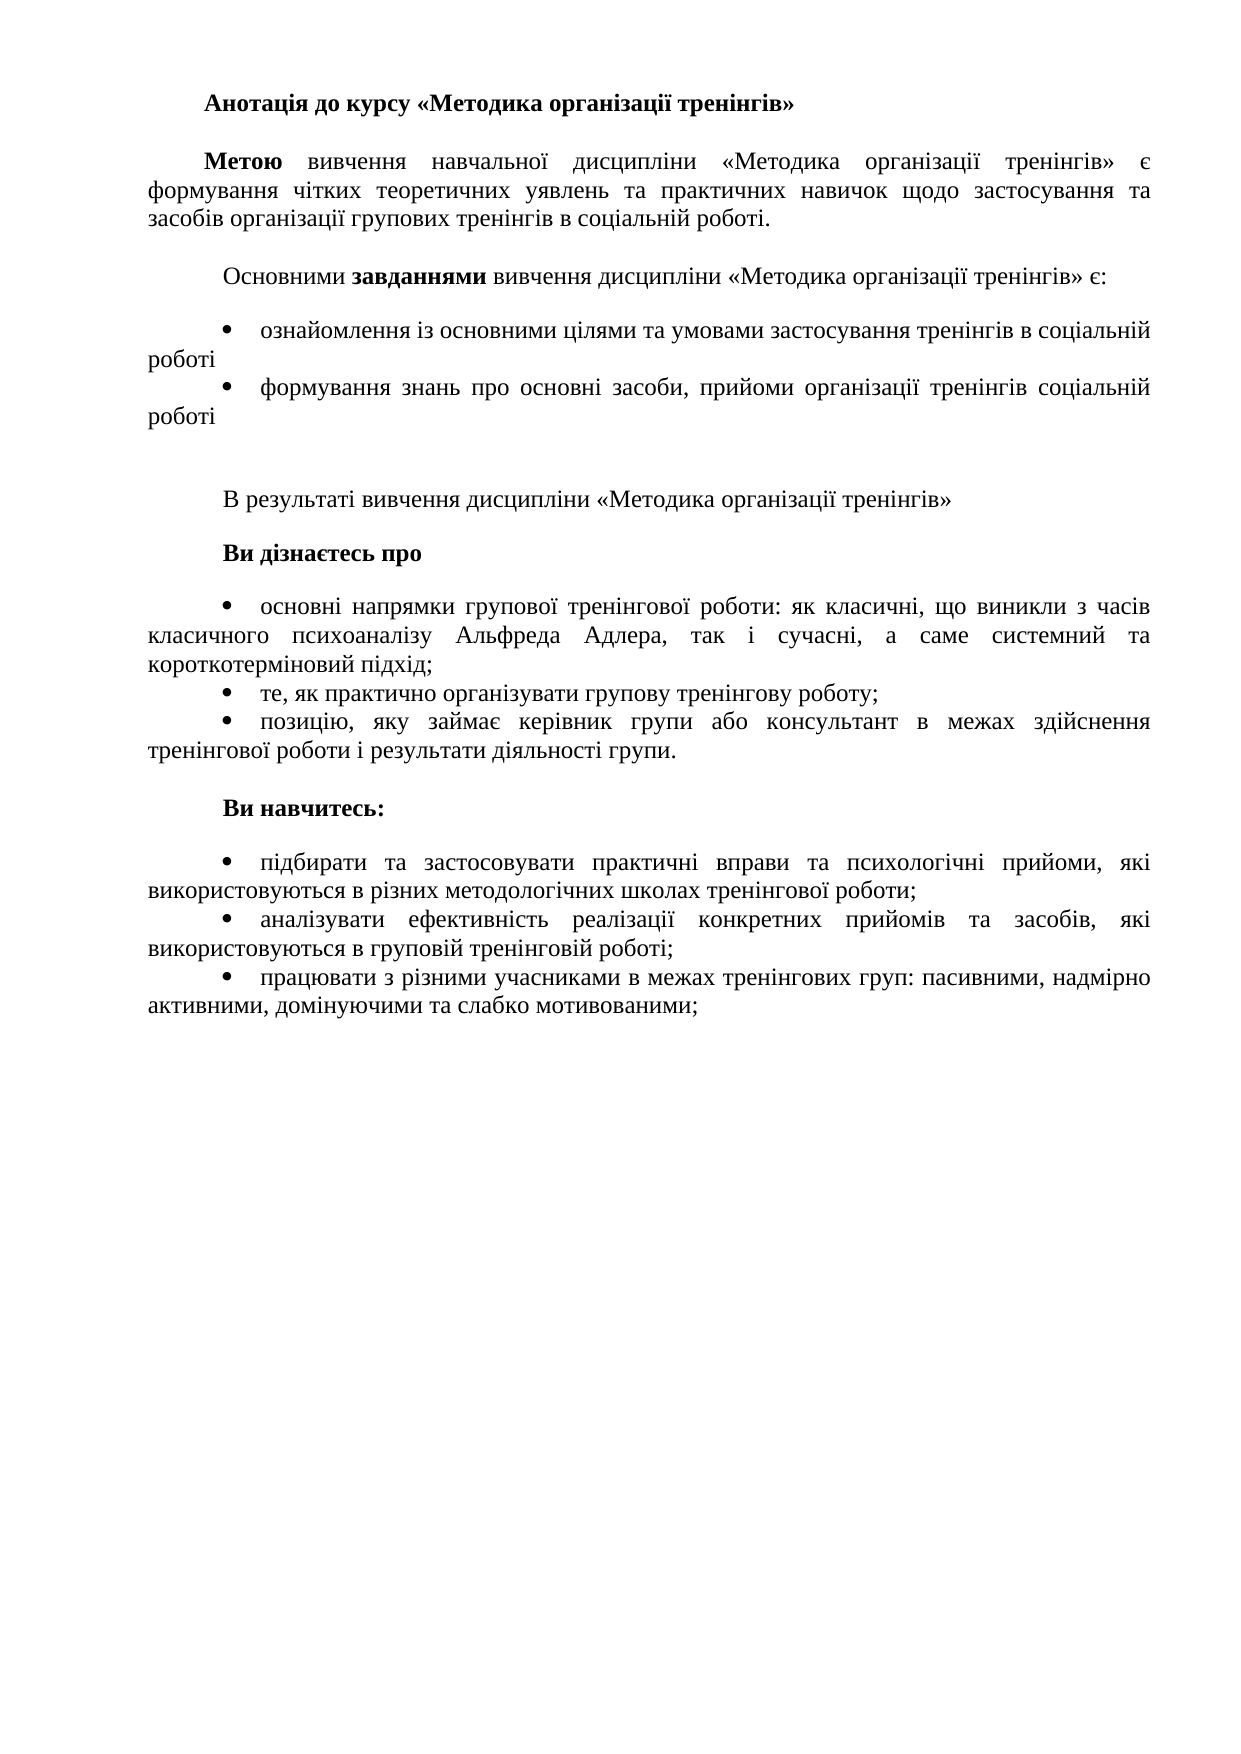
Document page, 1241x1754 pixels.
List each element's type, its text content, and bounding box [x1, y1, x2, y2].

text Метою вивчення навчальної дисципліни «Методика організації тренінгів» є формування чітких теоретичних уявлень та практичних навичок щодо застосування та засобів організації групових тренінгів в соціальній роботі. [148, 146, 1152, 232]
text Ви дізнаєтесь про [223, 538, 1152, 566]
text Основними завданнями вивчення дисципліни «Методика організації тренінгів» є: [223, 261, 1152, 290]
list те, як практично організувати групову тренінгову роботу; [148, 678, 1152, 706]
list основні напрямки групової тренінгової роботи: як класичні, що виникли з часів класичного психоаналізу Альфреда Адлера, так і сучасні, а саме системний та короткотерміновий підхід; [148, 591, 1152, 678]
list підбирати та застосовувати практичні вправи та психологічні прийоми, які використовуються в різних методологічних школах тренінгової роботи; [148, 847, 1152, 904]
text В результаті вивчення дисципліни «Методика організації тренінгів» [223, 484, 1152, 512]
text Анотація до курсу «Методика організації тренінгів» [148, 88, 1152, 117]
text Ви навчитесь: [223, 793, 1152, 821]
list ознайомлення із основними цілями та умовами застосування тренінгів в соціальній роботі [148, 315, 1152, 372]
list формування знань про основні засоби, прийоми організації тренінгів соціальній роботі [148, 372, 1152, 430]
list аналізувати ефективність реалізації конкретних прийомів та засобів, які використовуються в груповій тренінговій роботі; [148, 904, 1152, 962]
list позицію, яку займає керівник групи або консультант в межах здійснення тренінгової роботи і результати діяльності групи. [148, 706, 1152, 764]
list працювати з різними учасниками в межах тренінгових груп: пасивними, надмірно активними, домінуючими та слабко мотивованими; [148, 962, 1152, 1019]
